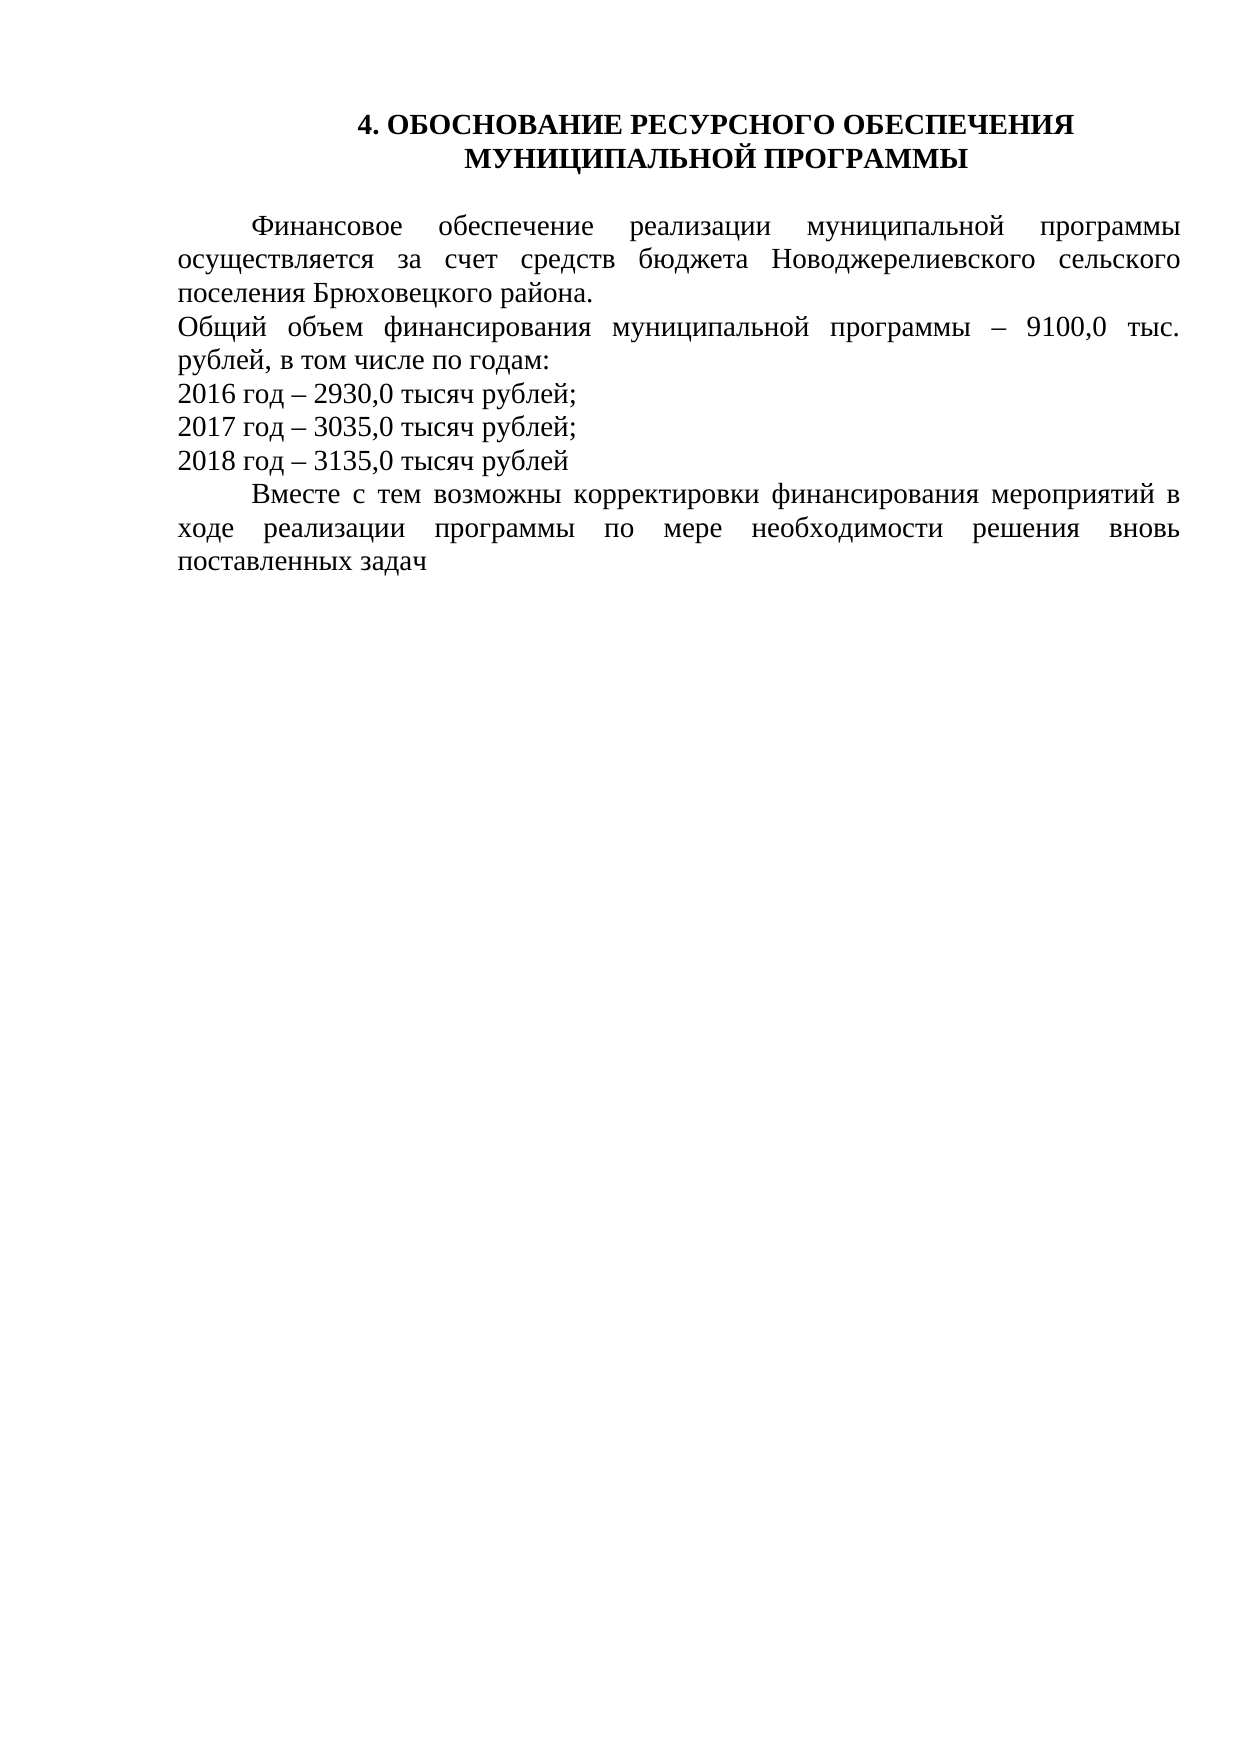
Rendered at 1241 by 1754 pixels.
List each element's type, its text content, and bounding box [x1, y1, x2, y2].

text Вместе с тем возможны корректировки финансирования мероприятий в ходе реализации программы по мере необходимости решения вновь поставленных задач [177, 476, 1181, 577]
text Общий объем финансирования муниципальной программы – 9100,0 тыс. рублей, в том числе по годам: [177, 309, 1181, 376]
text Финансовое обеспечение реализации муниципальной программы осуществляется за счет средств бюджета Новоджерелиевского сельского поселения Брюховецкого района. [177, 208, 1181, 309]
text 4. ОБОСНОВАНИЕ РЕСУРСНОГО ОБЕСПЕЧЕНИЯ [177, 107, 1181, 141]
text 2016 год – 2930,0 тысяч рублей; [177, 376, 1181, 409]
text 2018 год – 3135,0 тысяч рублей [177, 443, 1181, 476]
text 2017 год – 3035,0 тысяч рублей; [177, 409, 1181, 443]
text МУНИЦИПАЛЬНОЙ ПРОГРАММЫ [177, 141, 1181, 174]
